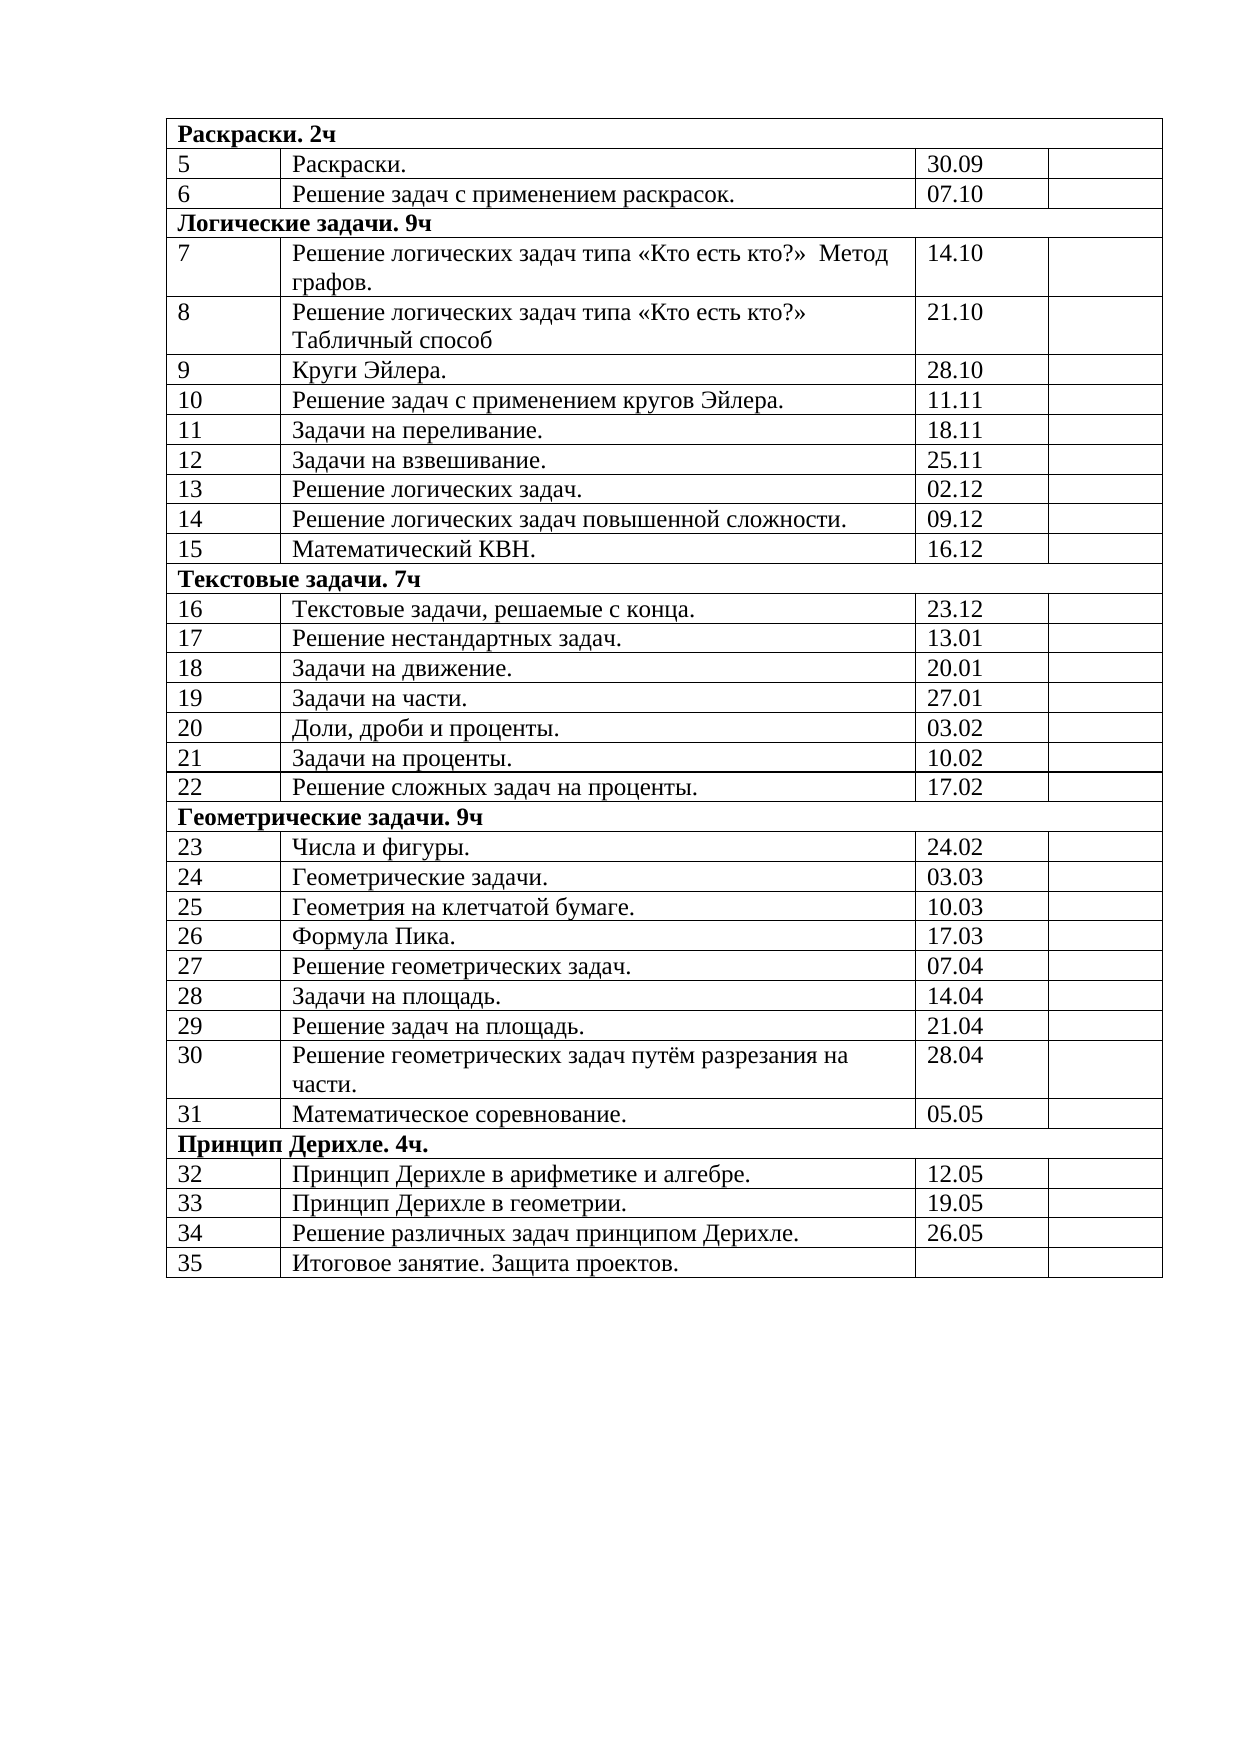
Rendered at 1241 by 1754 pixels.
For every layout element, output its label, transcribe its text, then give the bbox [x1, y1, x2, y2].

table_cell Раскраски. 2ч [167, 119, 1162, 148]
table_cell 12 [167, 445, 280, 473]
table_cell 17.03 [916, 921, 1048, 950]
table_cell 31 [167, 1099, 280, 1128]
table_cell 26 [167, 921, 280, 950]
table_cell 15 [167, 534, 280, 563]
table_cell Решение логических задач типа «Кто есть кто?» Табличный способ [281, 297, 915, 354]
table_cell 21.10 [916, 297, 1048, 354]
table_cell [1049, 179, 1162, 207]
table_cell 30 [167, 1041, 280, 1098]
table_cell 13 [167, 475, 280, 503]
table_cell [1049, 1218, 1162, 1247]
table_cell 6 [167, 179, 280, 207]
table_cell 18.11 [916, 415, 1048, 444]
table_cell [1049, 862, 1162, 891]
table_cell Задачи на части. [281, 683, 915, 712]
table_cell Текстовые задачи, решаемые с конца. [281, 594, 915, 622]
table_cell Задачи на площадь. [281, 981, 915, 1010]
table_cell Решение логических задач типа «Кто есть кто?» Метод графов. [281, 238, 915, 296]
table_cell Решение задач на площадь. [281, 1011, 915, 1039]
table_cell 28.04 [916, 1041, 1048, 1098]
table_cell 07.04 [916, 951, 1048, 980]
table_cell [1049, 475, 1162, 503]
table_cell 34 [167, 1218, 280, 1247]
table_cell 17.02 [916, 773, 1048, 801]
table_cell Решение геометрических задач. [281, 951, 915, 980]
table_cell [1049, 1099, 1162, 1128]
table_cell 21 [167, 743, 280, 771]
table_cell 16.12 [916, 534, 1048, 563]
table_cell 5 [167, 149, 280, 178]
table_cell 23 [167, 832, 280, 861]
table_cell 11.11 [916, 385, 1048, 414]
table_cell [1049, 1159, 1162, 1187]
table_cell 29 [167, 1011, 280, 1039]
table_cell 26.05 [916, 1218, 1048, 1247]
table_cell 25.11 [916, 445, 1048, 473]
table_cell Задачи на взвешивание. [281, 445, 915, 473]
table_cell 9 [167, 355, 280, 384]
table_cell Решение задач с применением раскрасок. [281, 179, 915, 207]
table_cell 24 [167, 862, 280, 891]
table_cell Принцип Дерихле в геометрии. [281, 1189, 915, 1217]
table_cell [1049, 1041, 1162, 1098]
table_cell [1049, 951, 1162, 980]
table_cell Круги Эйлера. [281, 355, 915, 384]
table_cell Решение логических задач повышенной сложности. [281, 504, 915, 533]
table_cell [1049, 892, 1162, 920]
table_cell [1049, 238, 1162, 296]
table_cell [1049, 832, 1162, 861]
table_cell 05.05 [916, 1099, 1048, 1128]
table_cell 09.12 [916, 504, 1048, 533]
table_cell Итоговое занятие. Защита проектов. [281, 1248, 915, 1277]
table_cell 27 [167, 951, 280, 980]
table_cell 11 [167, 415, 280, 444]
table_cell Принцип Дерихле. 4ч. [167, 1129, 1162, 1158]
table_cell 32 [167, 1159, 280, 1187]
table_cell 02.12 [916, 475, 1048, 503]
table_cell 14.04 [916, 981, 1048, 1010]
table_cell [1049, 385, 1162, 414]
table_cell 35 [167, 1248, 280, 1277]
table_cell Математический КВН. [281, 534, 915, 563]
table_cell 20 [167, 713, 280, 742]
table_cell Решение различных задач принципом Дерихле. [281, 1218, 915, 1247]
table_cell Доли, дроби и проценты. [281, 713, 915, 742]
table_cell Геометрические задачи. [281, 862, 915, 891]
table_cell Решение нестандартных задач. [281, 624, 915, 652]
table_cell 07.10 [916, 179, 1048, 207]
table_cell Решение логических задач. [281, 475, 915, 503]
table_cell Решение сложных задач на проценты. [281, 773, 915, 801]
table_cell Задачи на движение. [281, 653, 915, 682]
table_cell Логические задачи. 9ч [167, 209, 1162, 237]
table_cell [1049, 713, 1162, 742]
table_cell [1049, 534, 1162, 563]
table_cell 22 [167, 773, 280, 801]
table_cell [1049, 624, 1162, 652]
table_cell [1049, 415, 1162, 444]
table_cell Геометрические задачи. 9ч [167, 802, 1162, 831]
table_cell [1049, 653, 1162, 682]
table_cell [916, 1248, 1048, 1277]
table_cell 10.03 [916, 892, 1048, 920]
table_cell 10.02 [916, 743, 1048, 771]
table_cell [1049, 1248, 1162, 1277]
table_cell Математическое соревнование. [281, 1099, 915, 1128]
table_cell 14.10 [916, 238, 1048, 296]
table_cell Решение геометрических задач путём разрезания на части. [281, 1041, 915, 1098]
table_cell 03.03 [916, 862, 1048, 891]
table_cell [1049, 743, 1162, 771]
table_cell 27.01 [916, 683, 1048, 712]
table_cell 18 [167, 653, 280, 682]
table_cell [1049, 1189, 1162, 1217]
table_cell 19.05 [916, 1189, 1048, 1217]
table_cell [1049, 921, 1162, 950]
table_cell 23.12 [916, 594, 1048, 622]
table_cell 14 [167, 504, 280, 533]
table_cell [1049, 297, 1162, 354]
table_cell Числа и фигуры. [281, 832, 915, 861]
table_cell Геометрия на клетчатой бумаге. [281, 892, 915, 920]
table_cell Задачи на переливание. [281, 415, 915, 444]
table_cell 17 [167, 624, 280, 652]
table_cell [1049, 773, 1162, 801]
table_cell Принцип Дерихле в арифметике и алгебре. [281, 1159, 915, 1187]
table_cell [1049, 445, 1162, 473]
table_cell Раскраски. [281, 149, 915, 178]
table_cell 19 [167, 683, 280, 712]
table_cell 13.01 [916, 624, 1048, 652]
table_cell Формула Пика. [281, 921, 915, 950]
table_cell 03.02 [916, 713, 1048, 742]
table_cell 16 [167, 594, 280, 622]
table_cell 25 [167, 892, 280, 920]
table_cell 24.02 [916, 832, 1048, 861]
table_cell 20.01 [916, 653, 1048, 682]
table_cell 10 [167, 385, 280, 414]
table_cell 33 [167, 1189, 280, 1217]
table_cell 12.05 [916, 1159, 1048, 1187]
table_cell [1049, 594, 1162, 622]
table_cell [1049, 683, 1162, 712]
table_cell Текстовые задачи. 7ч [167, 564, 1162, 593]
table_cell [1049, 1011, 1162, 1039]
table_cell 8 [167, 297, 280, 354]
table_cell [1049, 981, 1162, 1010]
table_cell [1049, 355, 1162, 384]
table_cell [1049, 504, 1162, 533]
table_cell 28.10 [916, 355, 1048, 384]
table_cell 30.09 [916, 149, 1048, 178]
table_cell 21.04 [916, 1011, 1048, 1039]
table_cell 7 [167, 238, 280, 296]
table_cell Задачи на проценты. [281, 743, 915, 771]
table_cell [1049, 149, 1162, 178]
table_cell Решение задач с применением кругов Эйлера. [281, 385, 915, 414]
table_cell 28 [167, 981, 280, 1010]
